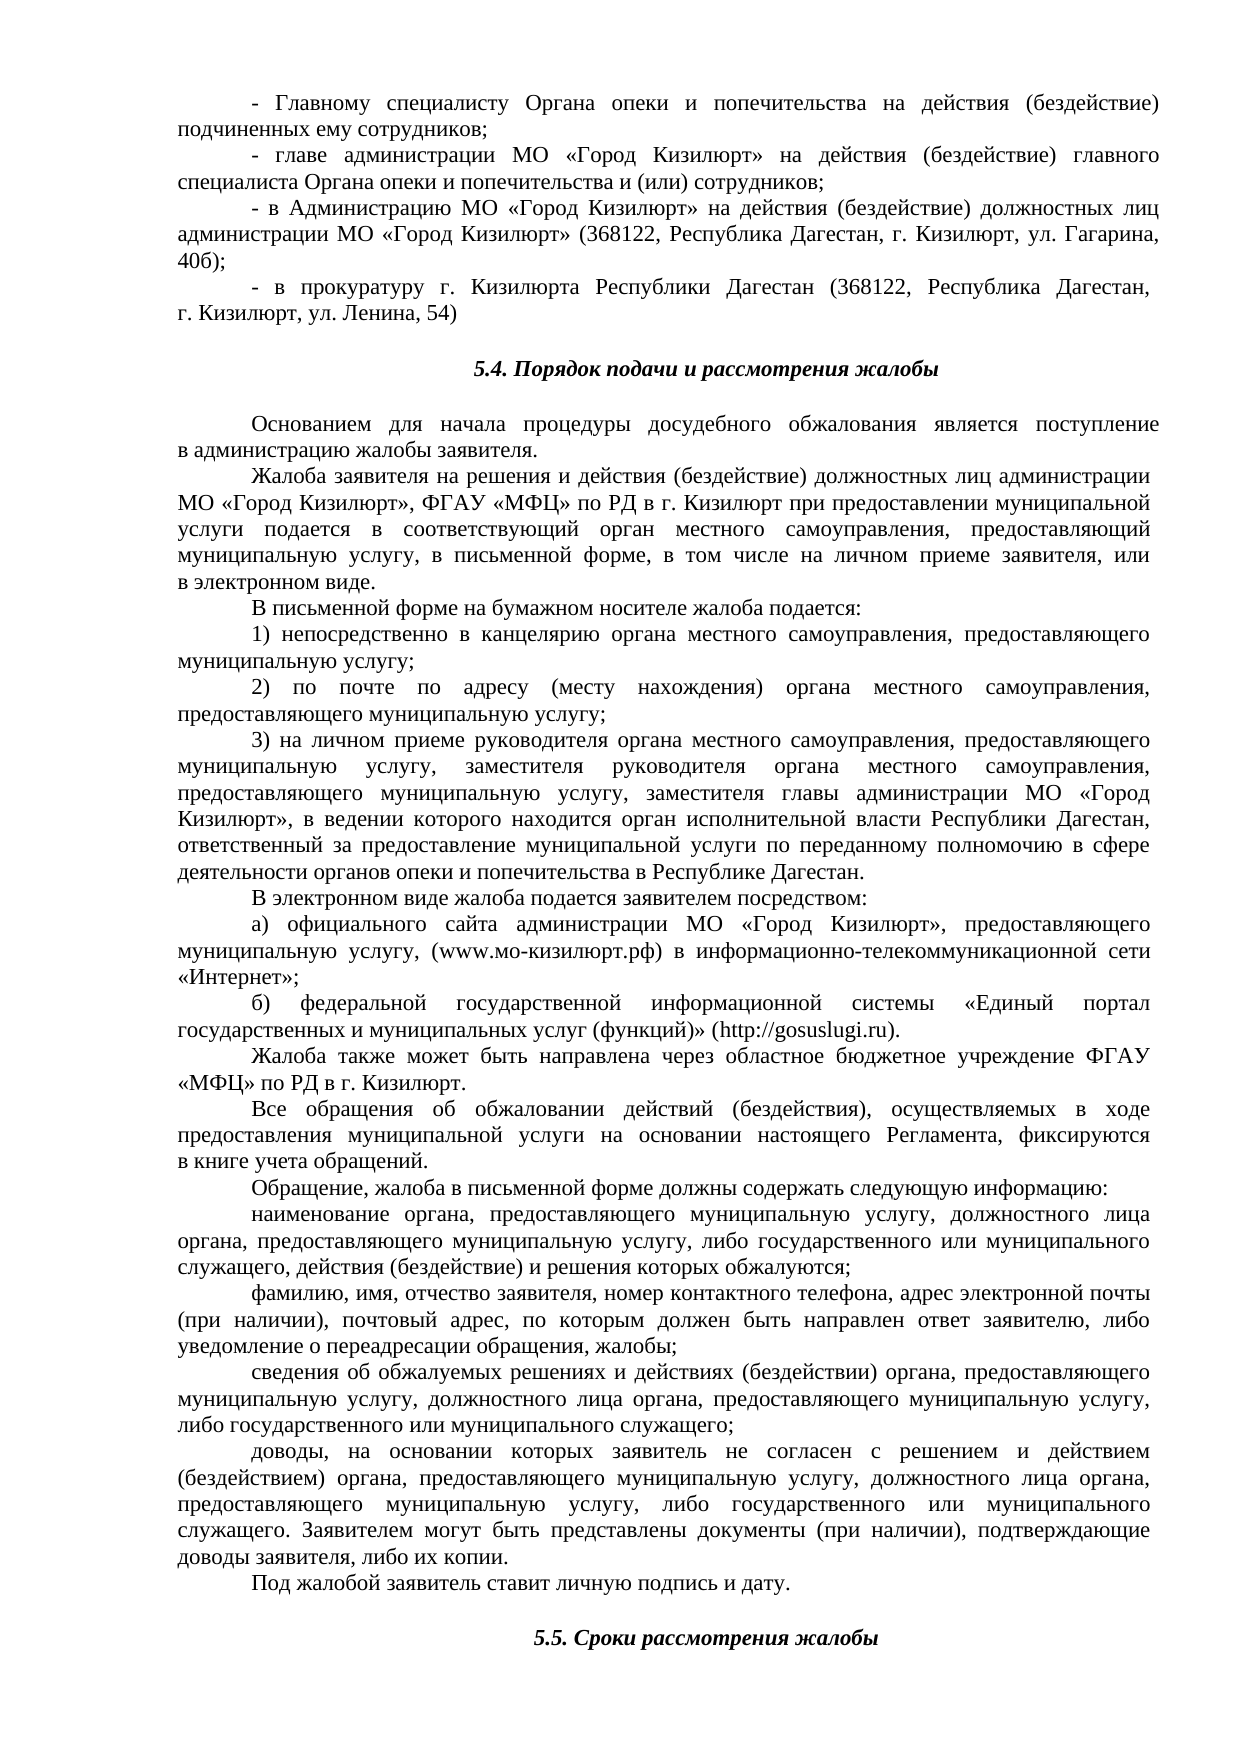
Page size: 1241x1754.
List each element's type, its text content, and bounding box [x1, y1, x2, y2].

text 1) непосредственно в канцелярию органа местного самоуправления, предоставляющего муниципальную услугу; [177, 621, 1152, 673]
text 5.5. Сроки рассмотрения жалобы [177, 1624, 1161, 1651]
text - главе администрации МО «Город Кизилюрт» на действия (бездействие) главного специалиста Органа опеки и попечительства и (или) сотрудников; [177, 141, 1161, 194]
text сведения об обжалуемых решениях и действиях (бездействии) органа, предоставляющего муниципальную услугу, должностного лица органа, предоставляющего муниципальную услугу, либо государственного или муниципального служащего; [177, 1358, 1152, 1437]
text - в Администрацию МО «Город Кизилюрт» на действия (бездействие) должностных лиц администрации МО «Город Кизилюрт» (368122, Республика Дагестан, г. Кизилюрт, ул. Гагарина, 40б); [177, 194, 1161, 273]
text а) официального сайта администрации МО «Город Кизилюрт», предоставляющего муниципальную услугу, (www.мо-кизилюрт.рф) в информационно-телекоммуникационной сети «Интернет»; [177, 910, 1152, 989]
text доводы, на основании которых заявитель не согласен с решением и действием (бездействием) органа, предоставляющего муниципальную услугу, должностного лица органа, предоставляющего муниципальную услугу, либо государственного или муниципального служащего. Заявителем могут быть представлены документы (при наличии), подтверждающие доводы заявителя, либо их копии. [177, 1437, 1152, 1569]
text Под жалобой заявитель ставит личную подпись и дату. [177, 1569, 1152, 1596]
text Обращение, жалоба в письменной форме должны содержать следующую информацию: [177, 1174, 1152, 1200]
text б) федеральной государственной информационной системы «Единый портал государственных и муниципальных услуг (функций)» (http://gosuslugi.ru). [177, 989, 1152, 1042]
text фамилию, имя, отчество заявителя, номер контактного телефона, адрес электронной почты (при наличии), почтовый адрес, по которым должен быть направлен ответ заявителю, либо уведомление о переадресации обращения, жалобы; [177, 1279, 1152, 1358]
text - в прокуратуру г. Кизилюрта Республики Дагестан (368122, Республика Дагестан, г. Кизилюрт, ул. Ленина, 54) [177, 273, 1152, 326]
text 3) на личном приеме руководителя органа местного самоуправления, предоставляющего муниципальную услугу, заместителя руководителя органа местного самоуправления, предоставляющего муниципальную услугу, заместителя главы администрации МО «Город Кизилюрт», в ведении которого находится орган исполнительной власти Республики Дагестан, ответственный за предоставление муниципальной услуги по переданному полномочию в сфере деятельности органов опеки и попечительства в Республике Дагестан. [177, 726, 1152, 884]
text Основанием для начала процедуры досудебного обжалования является поступление в администрацию жалобы заявителя. [177, 410, 1161, 462]
text 2) по почте по адресу (месту нахождения) органа местного самоуправления, предоставляющего муниципальную услугу; [177, 673, 1152, 726]
text 5.4. Порядок подачи и рассмотрения жалобы [177, 354, 1161, 381]
text В электронном виде жалоба подается заявителем посредством: [177, 884, 1152, 910]
text Жалоба также может быть направлена через областное бюджетное учреждение ФГАУ «МФЦ» по РД в г. Кизилюрт. [177, 1042, 1152, 1095]
text Все обращения об обжаловании действий (бездействия), осуществляемых в ходе предоставления муниципальной услуги на основании настоящего Регламента, фиксируются в книге учета обращений. [177, 1095, 1152, 1174]
text наименование органа, предоставляющего муниципальную услугу, должностного лица органа, предоставляющего муниципальную услугу, либо государственного или муниципального служащего, действия (бездействие) и решения которых обжалуются; [177, 1200, 1152, 1279]
text В письменной форме на бумажном носителе жалоба подается: [177, 594, 1152, 621]
text Жалоба заявителя на решения и действия (бездействие) должностных лиц администрации МО «Город Кизилюрт», ФГАУ «МФЦ» по РД в г. Кизилюрт при предоставлении муниципальной услуги подается в соответствующий орган местного самоуправления, предоставляющий муниципальную услугу, в письменной форме, в том числе на личном приеме заявителя, или в электронном виде. [177, 462, 1152, 594]
text - Главному специалисту Органа опеки и попечительства на действия (бездействие) подчиненных ему сотрудников; [177, 89, 1161, 141]
